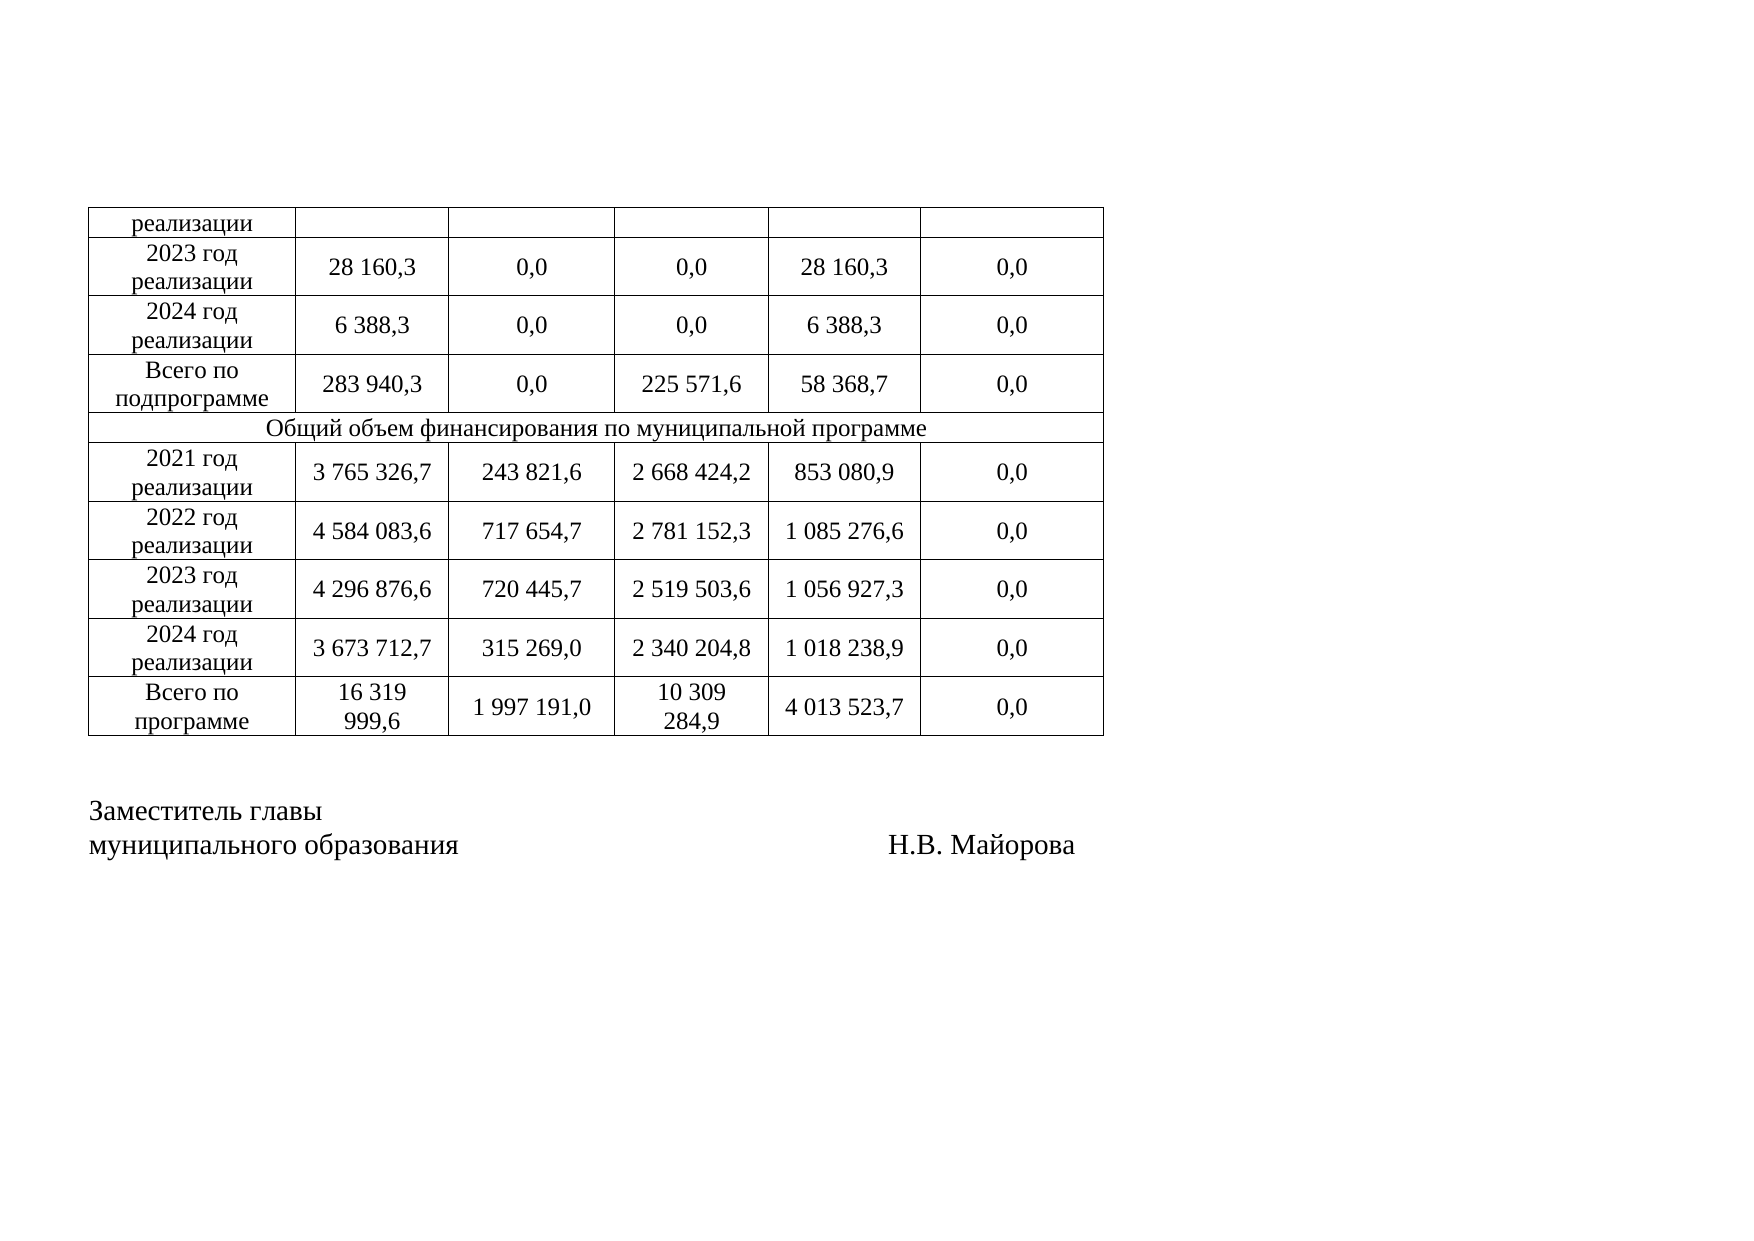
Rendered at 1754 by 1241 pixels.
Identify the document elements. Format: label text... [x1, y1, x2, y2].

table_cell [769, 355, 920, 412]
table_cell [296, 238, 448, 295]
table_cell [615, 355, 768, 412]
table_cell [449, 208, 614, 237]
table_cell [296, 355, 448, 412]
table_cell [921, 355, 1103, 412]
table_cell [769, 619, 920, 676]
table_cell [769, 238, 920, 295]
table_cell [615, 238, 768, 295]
text муниципального образования Н.В. Майорова [88, 827, 1636, 860]
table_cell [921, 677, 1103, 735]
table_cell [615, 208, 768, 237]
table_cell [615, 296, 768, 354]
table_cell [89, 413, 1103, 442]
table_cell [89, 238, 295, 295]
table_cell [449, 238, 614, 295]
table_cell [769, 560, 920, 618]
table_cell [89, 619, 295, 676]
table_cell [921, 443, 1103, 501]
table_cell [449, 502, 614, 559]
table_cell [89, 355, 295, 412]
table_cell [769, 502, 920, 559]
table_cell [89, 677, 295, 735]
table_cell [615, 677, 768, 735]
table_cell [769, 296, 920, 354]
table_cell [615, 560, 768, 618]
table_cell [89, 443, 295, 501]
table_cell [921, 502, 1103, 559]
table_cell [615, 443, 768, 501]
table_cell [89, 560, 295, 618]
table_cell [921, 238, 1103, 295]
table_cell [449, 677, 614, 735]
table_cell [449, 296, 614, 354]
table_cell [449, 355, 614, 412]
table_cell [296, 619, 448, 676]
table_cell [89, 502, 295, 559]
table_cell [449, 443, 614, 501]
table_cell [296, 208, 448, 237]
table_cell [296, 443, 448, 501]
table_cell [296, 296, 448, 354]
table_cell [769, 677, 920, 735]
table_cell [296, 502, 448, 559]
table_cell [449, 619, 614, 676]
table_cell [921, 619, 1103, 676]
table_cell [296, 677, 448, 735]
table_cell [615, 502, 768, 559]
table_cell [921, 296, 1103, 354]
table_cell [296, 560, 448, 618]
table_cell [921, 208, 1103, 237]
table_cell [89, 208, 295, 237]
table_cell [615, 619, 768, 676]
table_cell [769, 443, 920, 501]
text Заместитель главы [88, 793, 1636, 827]
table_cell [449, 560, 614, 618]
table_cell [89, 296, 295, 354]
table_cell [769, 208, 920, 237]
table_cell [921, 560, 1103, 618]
